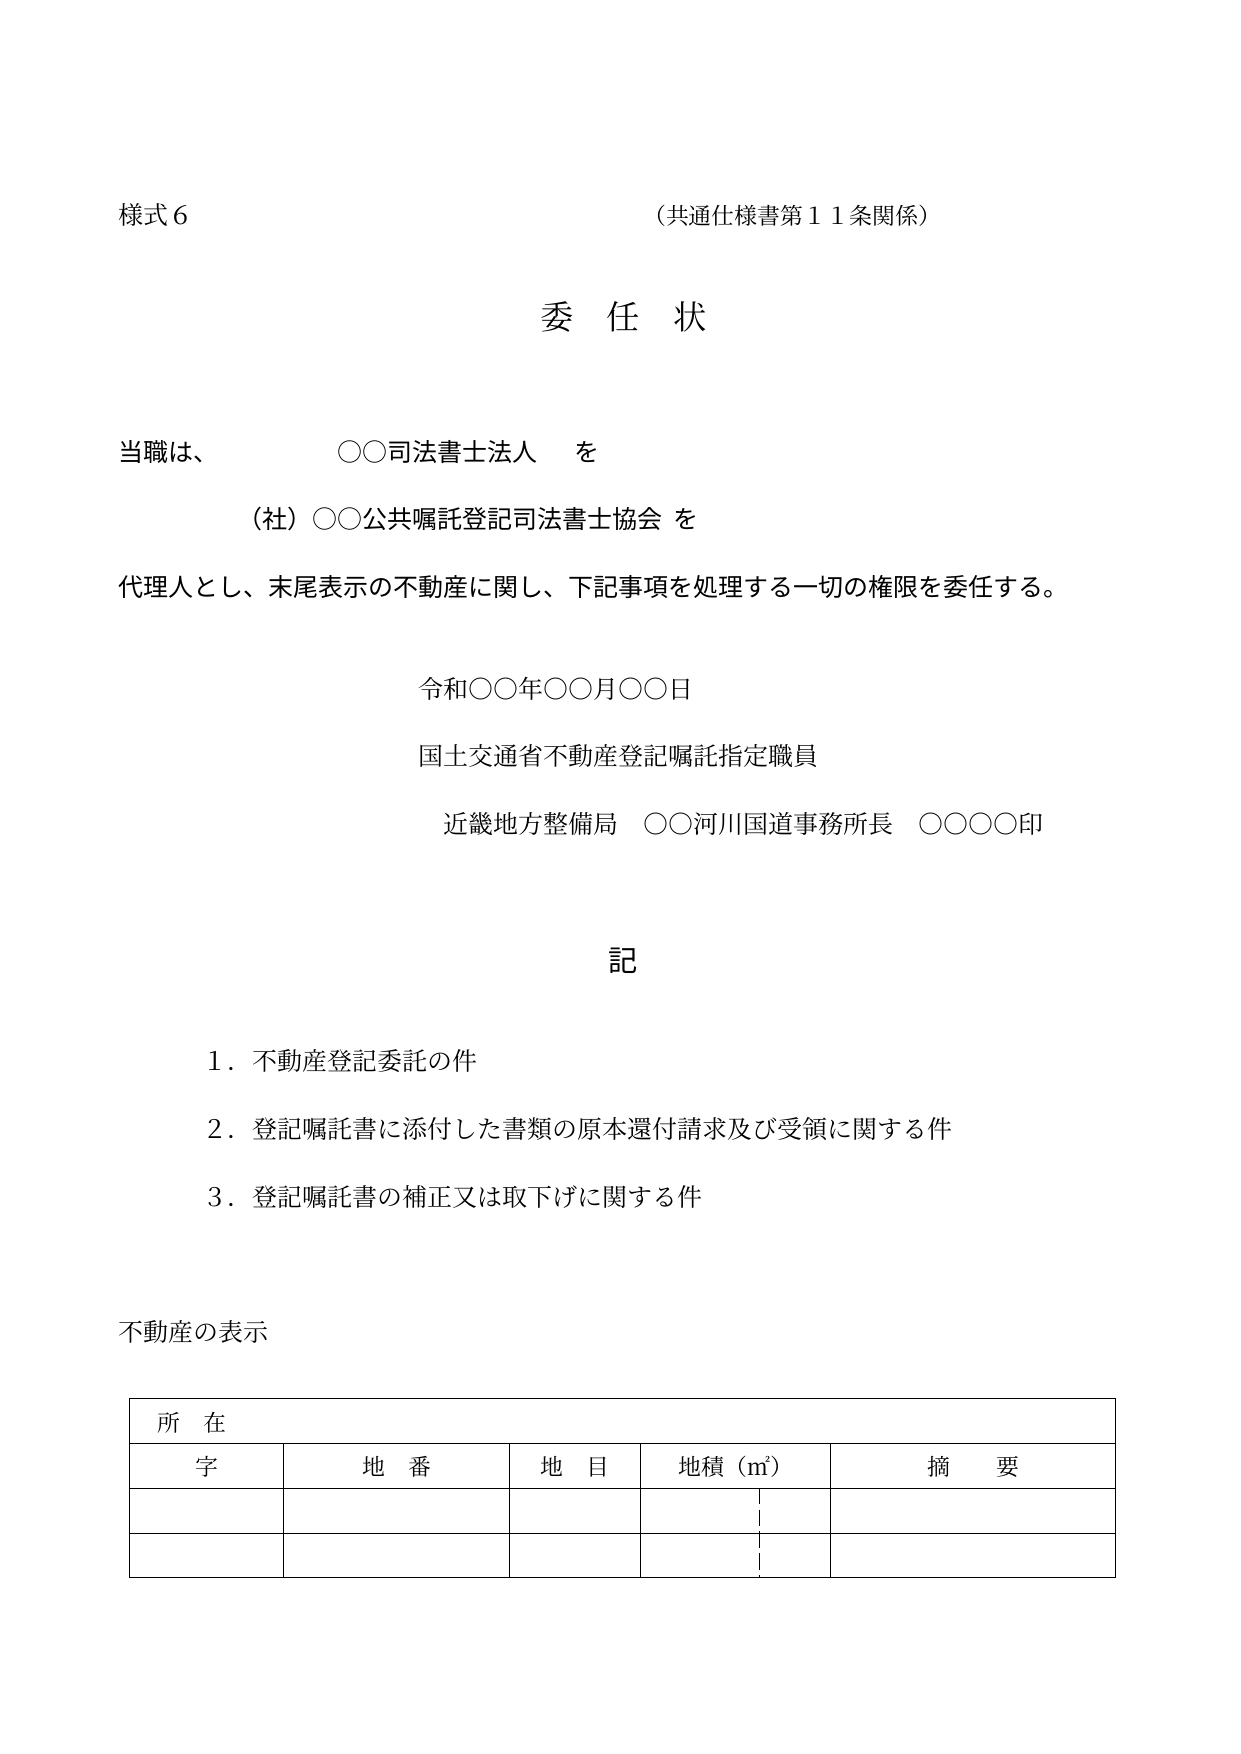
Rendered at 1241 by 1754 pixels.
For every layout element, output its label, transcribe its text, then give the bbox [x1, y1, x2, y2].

table_cell [284, 1489, 509, 1532]
table_cell [641, 1489, 759, 1532]
table_cell [831, 1534, 1115, 1577]
table_cell [284, 1534, 509, 1577]
text ３．登記嘱託書の補正又は取下げに関する件 [202, 1161, 1128, 1229]
table_cell [759, 1489, 830, 1532]
text 委 任 状 [118, 281, 1128, 349]
text ２．登記嘱託書に添付した書類の原本還付請求及び受領に関する件 [202, 1094, 1128, 1161]
text 国土交通省不動産登記嘱託指定職員 [118, 721, 1128, 789]
text 当職は、 ○○司法書士法人 を [118, 417, 1128, 484]
table_cell [130, 1489, 283, 1532]
table_cell 地積（㎡） [641, 1444, 830, 1488]
table_cell 地 番 [284, 1444, 509, 1488]
text １．不動産登記委託の件 [202, 1026, 1128, 1094]
table_cell 地 目 [510, 1444, 640, 1488]
text 様式６ （共通仕様書第１１条関係） [118, 179, 1128, 247]
table_cell [510, 1534, 640, 1577]
table_cell [130, 1534, 283, 1577]
table_cell [831, 1489, 1115, 1532]
text 記 [118, 924, 1128, 992]
table_cell 字 [130, 1444, 283, 1488]
table_cell 摘 要 [831, 1444, 1115, 1488]
text 代理人とし、末尾表示の不動産に関し、下記事項を処理する一切の権限を委任する。 [118, 552, 1128, 620]
text 近畿地方整備局 ○○河川国道事務所長 ○○○○印 [118, 789, 1128, 857]
table_cell [759, 1534, 830, 1577]
table_cell [510, 1489, 640, 1532]
table_cell [641, 1534, 759, 1577]
text 令和○○年○○月○○日 [118, 653, 1128, 721]
table_header 所 在 [130, 1399, 1115, 1443]
text 不動産の表示 [118, 1297, 1128, 1364]
text （社）○○公共嘱託登記司法書士協会 を [118, 484, 1128, 552]
